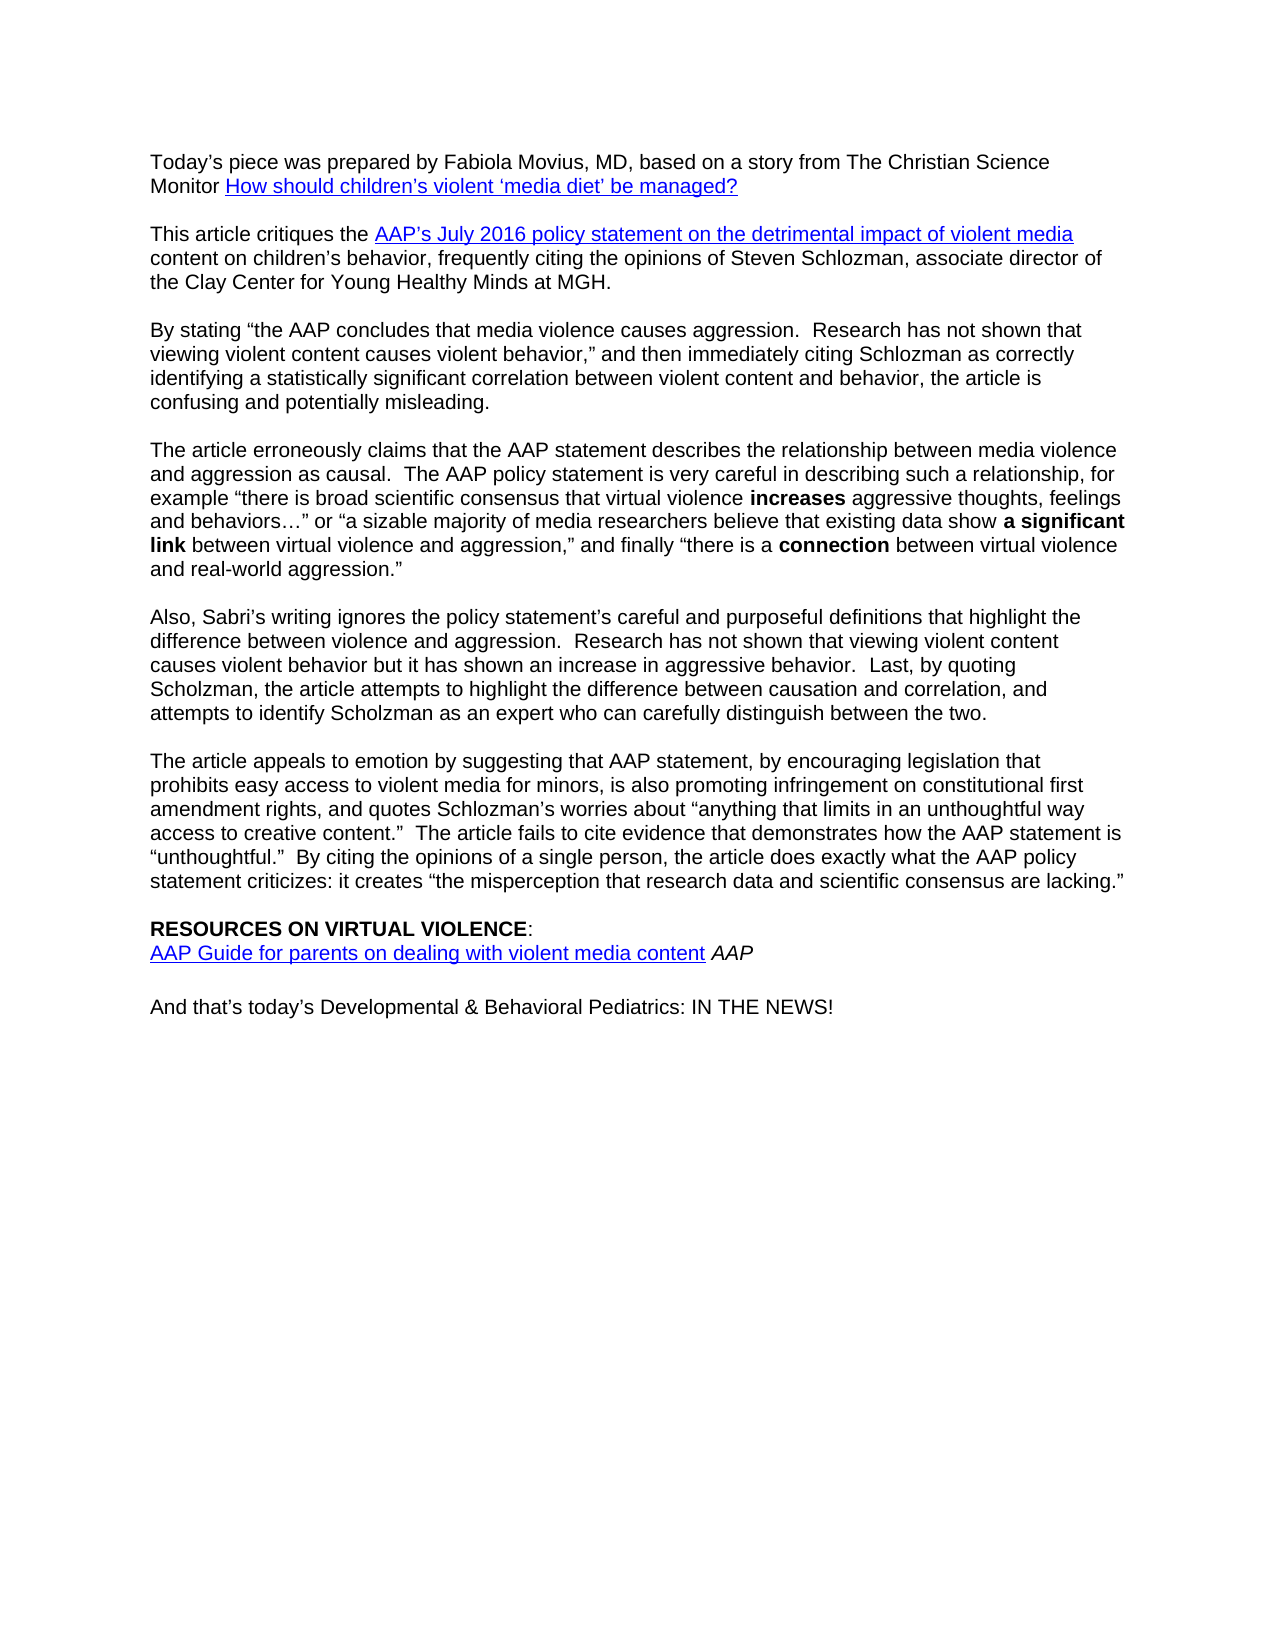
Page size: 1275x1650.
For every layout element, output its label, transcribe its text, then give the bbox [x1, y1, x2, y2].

text The article appeals to emotion by suggesting that AAP statement, by encouraging legislation that prohibits easy access to violent media for minors, is also promoting infringement on constitutional first amendment rights, and quotes Schlozman’s worries about “anything that limits in an unthoughtful way access to creative content.” The article fails to cite evidence that demonstrates how the AAP statement is “unthoughtful.” By citing the opinions of a single person, the article does exactly what the AAP policy statement criticizes: it creates “the misperception that research data and scientific consensus are lacking.” [150, 749, 1125, 893]
text And that’s today’s Developmental & Behavioral Pediatrics: IN THE NEWS! [150, 995, 1125, 1019]
text AAP Guide for parents on dealing with violent media content AAP [150, 941, 1125, 964]
text Today’s piece was prepared by Fabiola Movius, MD, based on a story from The Christian Science Monitor How should children’s violent ‘media diet’ be managed? [150, 150, 1125, 198]
text RESOURCES ON VIRTUAL VIOLENCE: [150, 917, 1125, 941]
text The article erroneously claims that the AAP statement describes the relationship between media violence and aggression as causal. The AAP policy statement is very careful in describing such a relationship, for example “there is broad scientific consensus that virtual violence increases aggressive thoughts, feelings and behaviors…” or “a sizable majority of media researchers believe that existing data show a significant link between virtual violence and aggression,” and finally “there is a connection between virtual violence and real-world aggression.” [150, 437, 1125, 581]
text By stating “the AAP concludes that media violence causes aggression. Research has not shown that viewing violent content causes violent behavior,” and then immediately citing Schlozman as correctly identifying a statistically significant correlation between violent content and behavior, the article is confusing and potentially misleading. [150, 318, 1125, 413]
text This article critiques the AAP’s July 2016 policy statement on the detrimental impact of violent media content on children’s behavior, frequently citing the opinions of Steven Schlozman, associate director of the Clay Center for Young Healthy Minds at MGH. [150, 222, 1125, 294]
text Also, Sabri’s writing ignores the policy statement’s careful and purposeful definitions that highlight the difference between violence and aggression. Research has not shown that viewing violent content causes violent behavior but it has shown an increase in aggressive behavior. Last, by quoting Scholzman, the article attempts to highlight the difference between causation and correlation, and attempts to identify Scholzman as an expert who can carefully distinguish between the two. [150, 605, 1125, 725]
